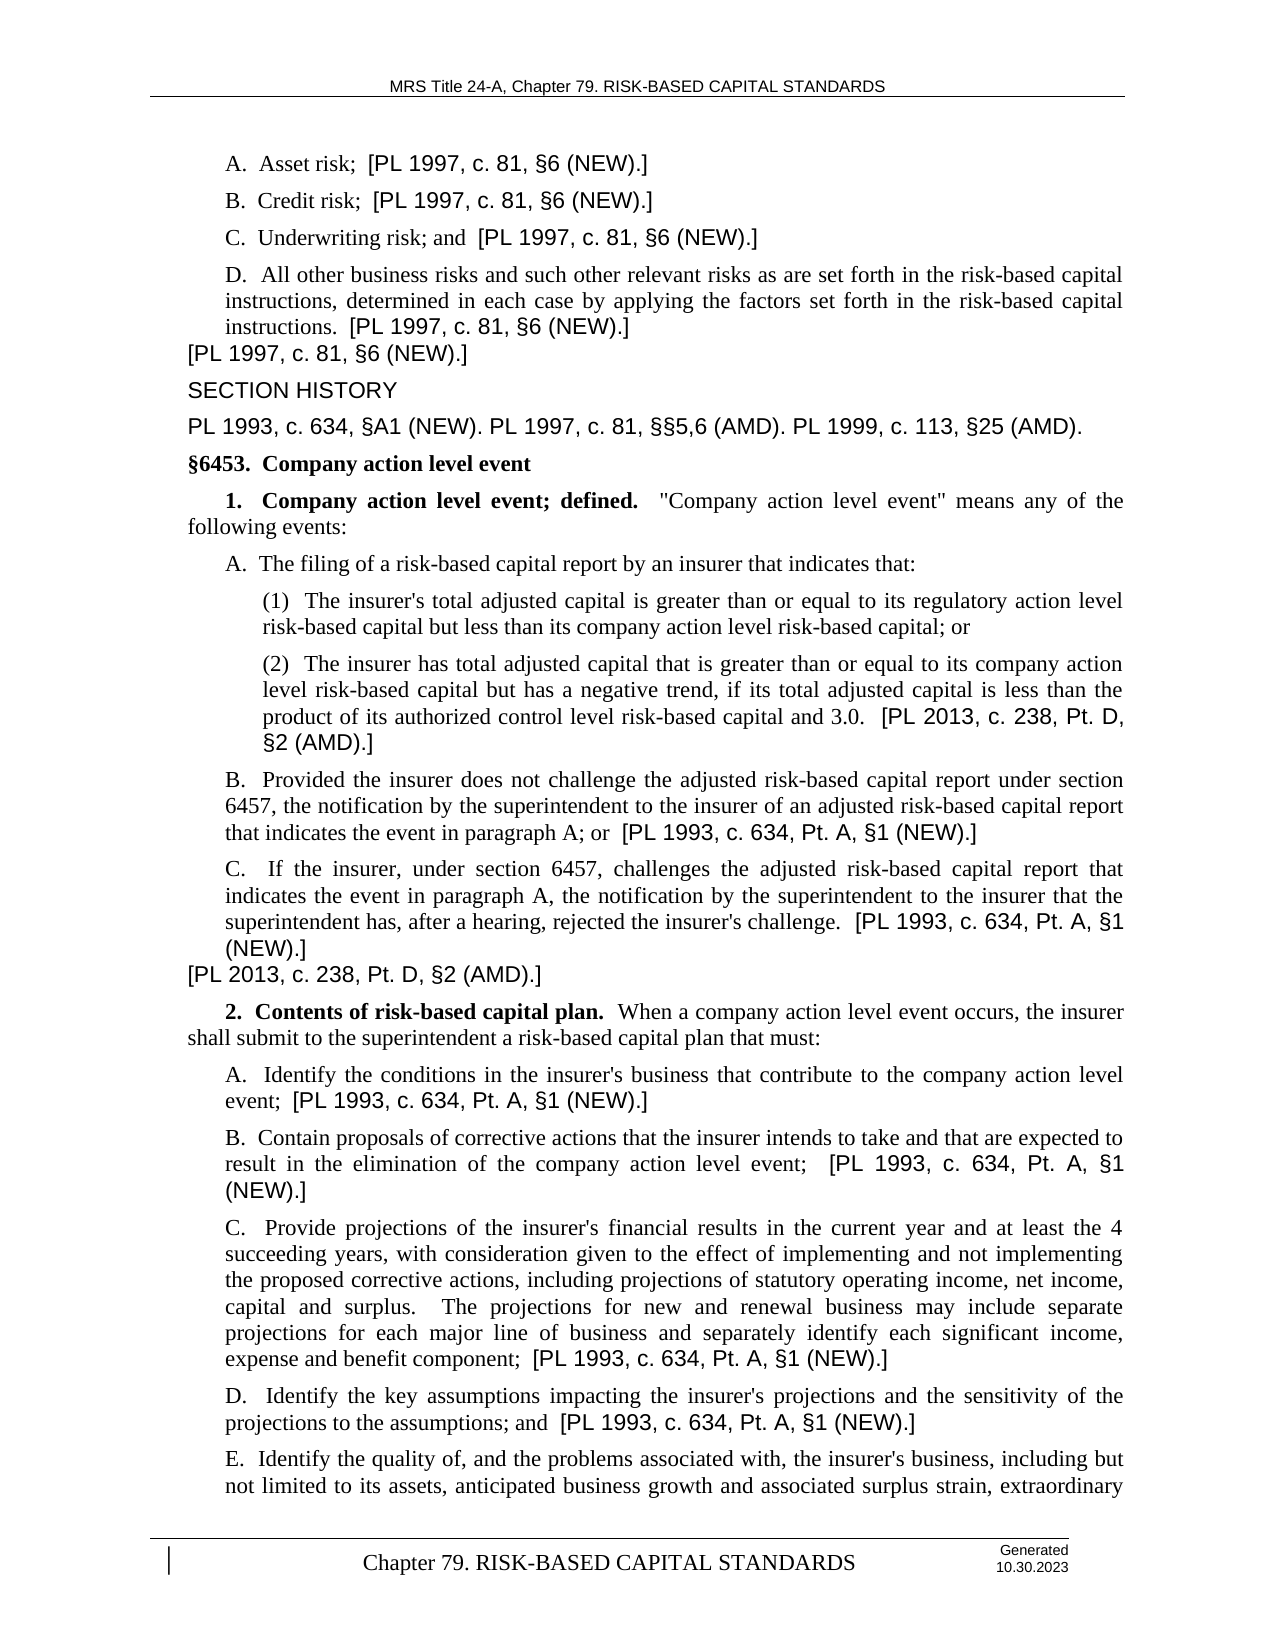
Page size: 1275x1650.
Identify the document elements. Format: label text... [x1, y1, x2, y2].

text B. Credit risk; [PL 1997, c. 81, §6 (NEW).] [225, 187, 1125, 213]
text (2) The insurer has total adjusted capital that is greater than or equal to its company action level risk-based capital but has a negative trend, if its total adjusted capital is less than the product of its authorized control level risk-based capital and 3.0. [PL 2013, c. 238, Pt. D, §2 (AMD).] [262, 650, 1125, 755]
text D. All other business risks and such other relevant risks as are set forth in the risk-based capital instructions, determined in each case by applying the factors set forth in the risk-based capital instructions. [PL 1997, c. 81, §6 (NEW).] [225, 261, 1125, 340]
text §6453. Company action level event [187, 450, 1125, 476]
text [PL 1997, c. 81, §6 (NEW).] [187, 340, 1125, 366]
text C. Provide projections of the insurer's financial results in the current year and at least the 4 succeeding years, with consideration given to the effect of implementing and not implementing the proposed corrective actions, including projections of statutory operating income, net income, capital and surplus. The projections for new and renewal business may include separate projections for each major line of business and separately identify each significant income, expense and benefit component; [PL 1993, c. 634, Pt. A, §1 (NEW).] [225, 1214, 1125, 1372]
text [PL 2013, c. 238, Pt. D, §2 (AMD).] [187, 961, 1125, 987]
text SECTION HISTORY [187, 377, 1125, 403]
text B. Contain proposals of corrective actions that the insurer intends to take and that are expected to result in the elimination of the company action level event; [PL 1993, c. 634, Pt. A, §1 (NEW).] [225, 1124, 1125, 1203]
text 1. Company action level event; defined. "Company action level event" means any of the following events: [187, 487, 1125, 539]
text C. If the insurer, under section 6457, challenges the adjusted risk-based capital report that indicates the event in paragraph A, the notification by the superintendent to the insurer that the superintendent has, after a hearing, rejected the insurer's challenge. [PL 1993, c. 634, Pt. A, §1 (NEW).] [225, 855, 1125, 961]
text PL 1993, c. 634, §A1 (NEW). PL 1997, c. 81, §§5,6 (AMD). PL 1999, c. 113, §25 (AMD). [187, 413, 1125, 440]
text B. Provided the insurer does not challenge the adjusted risk-based capital report under section 6457, the notification by the superintendent to the insurer of an adjusted risk-based capital report that indicates the event in paragraph A; or [PL 1993, c. 634, Pt. A, §1 (NEW).] [225, 766, 1125, 845]
text A. The filing of a risk-based capital report by an insurer that indicates that: [225, 550, 1125, 576]
text (1) The insurer's total adjusted capital is greater than or equal to its regulatory action level risk-based capital but less than its company action level risk-based capital; or [262, 587, 1125, 639]
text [225, 1446, 1125, 1498]
text 2. Contents of risk-based capital plan. When a company action level event occurs, the insurer shall submit to the superintendent a risk-based capital plan that must: [187, 998, 1125, 1050]
text D. Identify the key assumptions impacting the insurer's projections and the sensitivity of the projections to the assumptions; and [PL 1993, c. 634, Pt. A, §1 (NEW).] [225, 1382, 1125, 1435]
text C. Underwriting risk; and [PL 1997, c. 81, §6 (NEW).] [225, 224, 1125, 250]
text A. Identify the conditions in the insurer's business that contribute to the company action level event; [PL 1993, c. 634, Pt. A, §1 (NEW).] [225, 1061, 1125, 1114]
text A. Asset risk; [PL 1997, c. 81, §6 (NEW).] [225, 150, 1125, 176]
